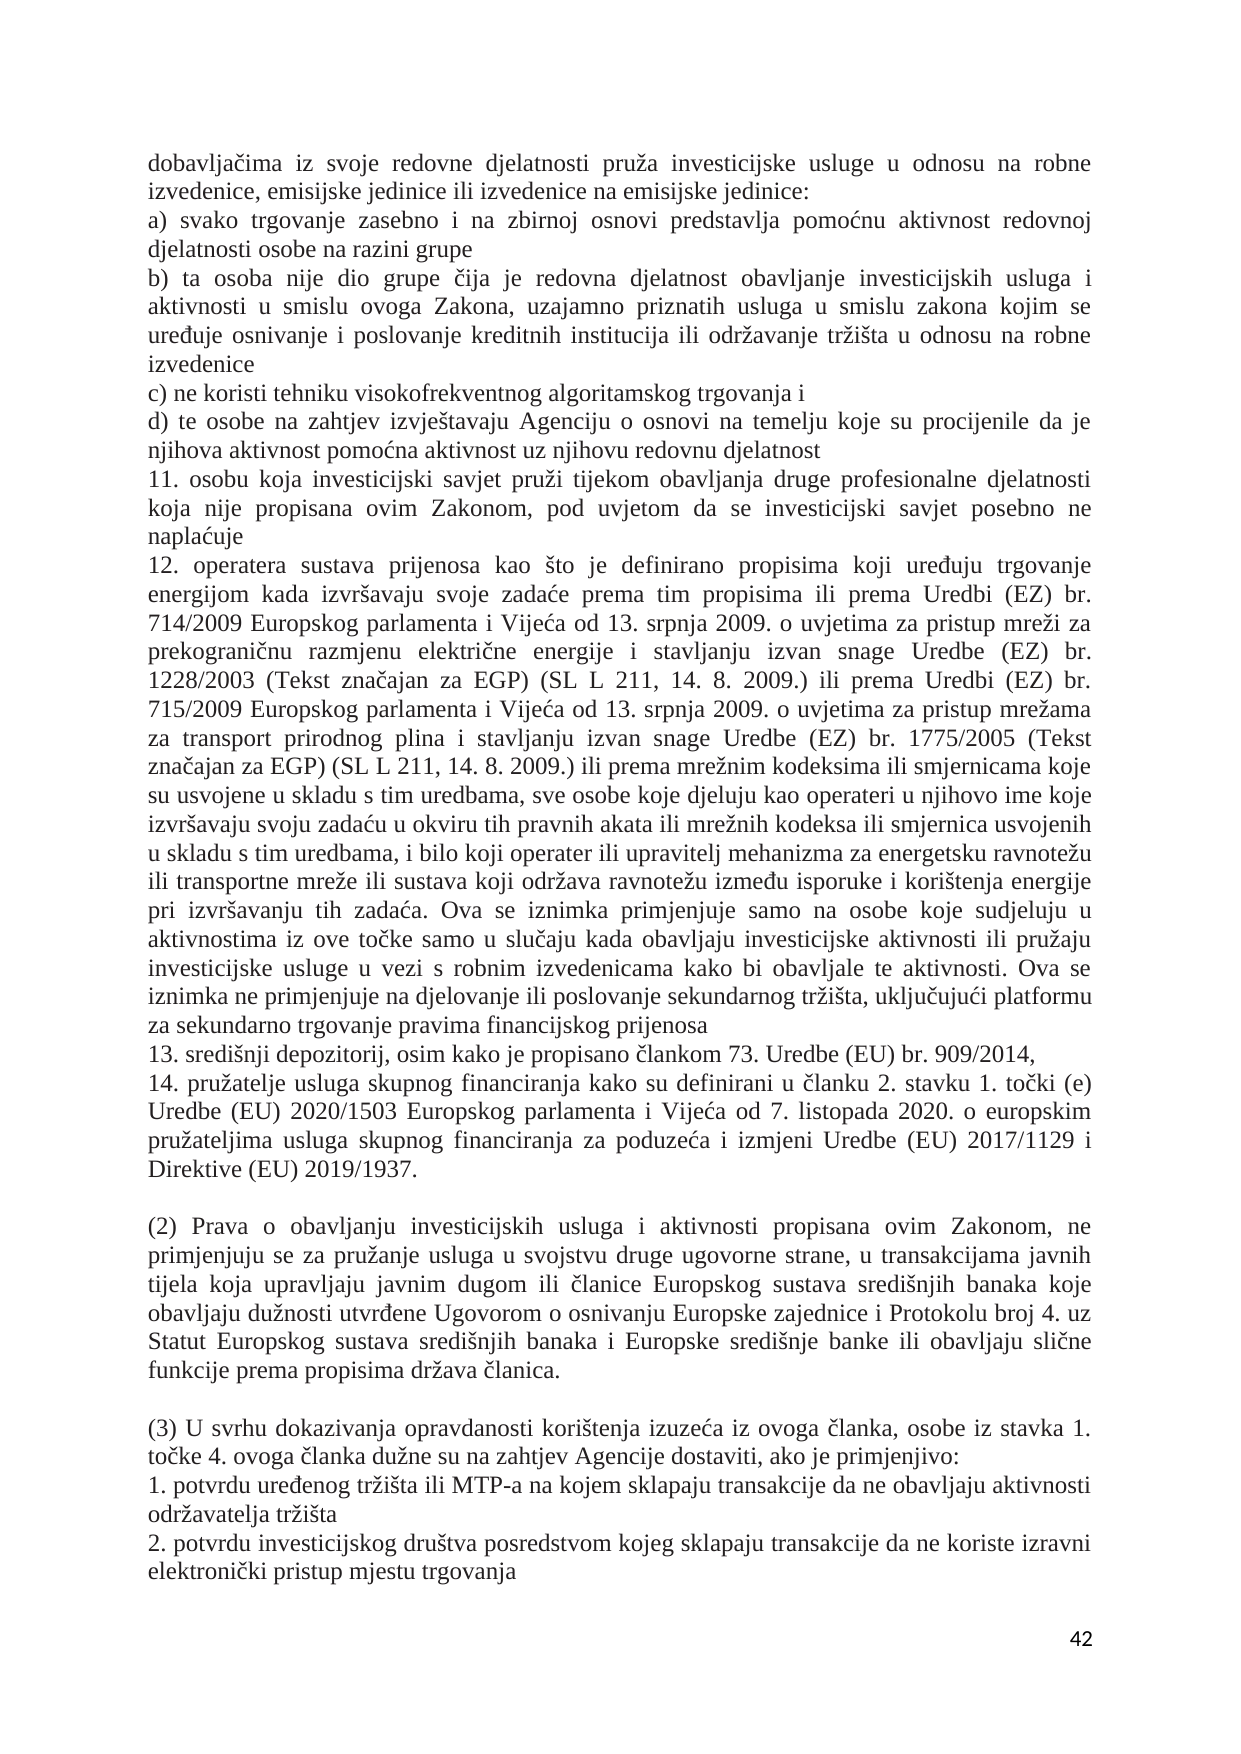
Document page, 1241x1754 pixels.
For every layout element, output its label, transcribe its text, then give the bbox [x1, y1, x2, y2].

text (2) Prava o obavljanju investicijskih usluga i aktivnosti propisana ovim Zakonom, ne primjenjuju se za pružanje usluga u svojstvu druge ugovorne strane, u transakcijama javnih tijela koja upravljaju javnim dugom ili članice Europskog sustava središnjih banaka koje obavljaju dužnosti utvrđene Ugovorom o osnivanju Europske zajednice i Protokolu broj 4. uz Statut Europskog sustava središnjih banaka i Europske središnje banke ili obavljaju slične funkcije prema propisima država članica. [148, 1211, 1093, 1384]
text 14. pružatelje usluga skupnog financiranja kako su definirani u članku 2. stavku 1. točki (e) Uredbe (EU) 2020/1503 Europskog parlamenta i Vijeća od 7. listopada 2020. o europskim pružateljima usluga skupnog financiranja za poduzeća i izmjeni Uredbe (EU) 2017/1129 i Direktive (EU) 2019/1937. [148, 1068, 1093, 1183]
text d) te osobe na zahtjev izvještavaju Agenciju o osnovi na temelju koje su procijenile da je njihova aktivnost pomoćna aktivnost uz njihovu redovnu djelatnost [148, 406, 1093, 464]
text b) ta osoba nije dio grupe čija je redovna djelatnost obavljanje investicijskih usluga i aktivnosti u smislu ovoga Zakona, uzajamno priznatih usluga u smislu zakona kojim se uređuje osnivanje i poslovanje kreditnih institucija ili održavanje tržišta u odnosu na robne izvedenice [148, 263, 1093, 378]
text a) svako trgovanje zasebno i na zbirnoj osnovi predstavlja pomoćnu aktivnost redovnoj djelatnosti osobe na razini grupe [148, 205, 1093, 263]
text 11. osobu koja investicijski savjet pruži tijekom obavljanja druge profesionalne djelatnosti koja nije propisana ovim Zakonom, pod uvjetom da se investicijski savjet posebno ne naplaćuje [148, 464, 1093, 550]
text c) ne koristi tehniku visokofrekventnog algoritamskog trgovanja i [148, 378, 1093, 406]
text 12. operatera sustava prijenosa kao što je definirano propisima koji uređuju trgovanje energijom kada izvršavaju svoje zadaće prema tim propisima ili prema Uredbi (EZ) br. 714/2009 Europskog parlamenta i Vijeća od 13. srpnja 2009. o uvjetima za pristup mreži za prekograničnu razmjenu električne energije i stavljanju izvan snage Uredbe (EZ) br. 1228/2003 (Tekst značajan za EGP) (SL L 211, 14. 8. 2009.) ili prema Uredbi (EZ) br. 715/2009 Europskog parlamenta i Vijeća od 13. srpnja 2009. o uvjetima za pristup mrežama za transport prirodnog plina i stavljanju izvan snage Uredbe (EZ) br. 1775/2005 (Tekst značajan za EGP) (SL L 211, 14. 8. 2009.) ili prema mrežnim kodeksima ili smjernicama koje su usvojene u skladu s tim uredbama, sve osobe koje djeluju kao operateri u njihovo ime koje izvršavaju svoju zadaću u okviru tih pravnih akata ili mrežnih kodeksa ili smjernica usvojenih u skladu s tim uredbama, i bilo koji operater ili upravitelj mehanizma za energetsku ravnotežu ili transportne mreže ili sustava koji održava ravnotežu između isporuke i korištenja energije pri izvršavanju tih zadaća. Ova se iznimka primjenjuje samo na osobe koje sudjeluju u aktivnostima iz ove točke samo u slučaju kada obavljaju investicijske aktivnosti ili pružaju investicijske usluge u vezi s robnim izvedenicama kako bi obavljale te aktivnosti. Ova se iznimka ne primjenjuje na djelovanje ili poslovanje sekundarnog tržišta, uključujući platformu za sekundarno trgovanje pravima financijskog prijenosa [148, 550, 1093, 1039]
text 1. potvrdu uređenog tržišta ili MTP-a na kojem sklapaju transakcije da ne obavljaju aktivnosti održavatelja tržišta [148, 1470, 1093, 1528]
text 2. potvrdu investicijskog društva posredstvom kojeg sklapaju transakcije da ne koriste izravni elektronički pristup mjestu trgovanja [148, 1528, 1093, 1585]
text 13. središnji depozitorij, osim kako je propisano člankom 73. Uredbe (EU) br. 909/2014, [148, 1039, 1093, 1068]
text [148, 148, 1093, 205]
text (3) U svrhu dokazivanja opravdanosti korištenja izuzeća iz ovoga članka, osobe iz stavka 1. točke 4. ovoga članka dužne su na zahtjev Agencije dostaviti, ako je primjenjivo: [148, 1413, 1093, 1470]
